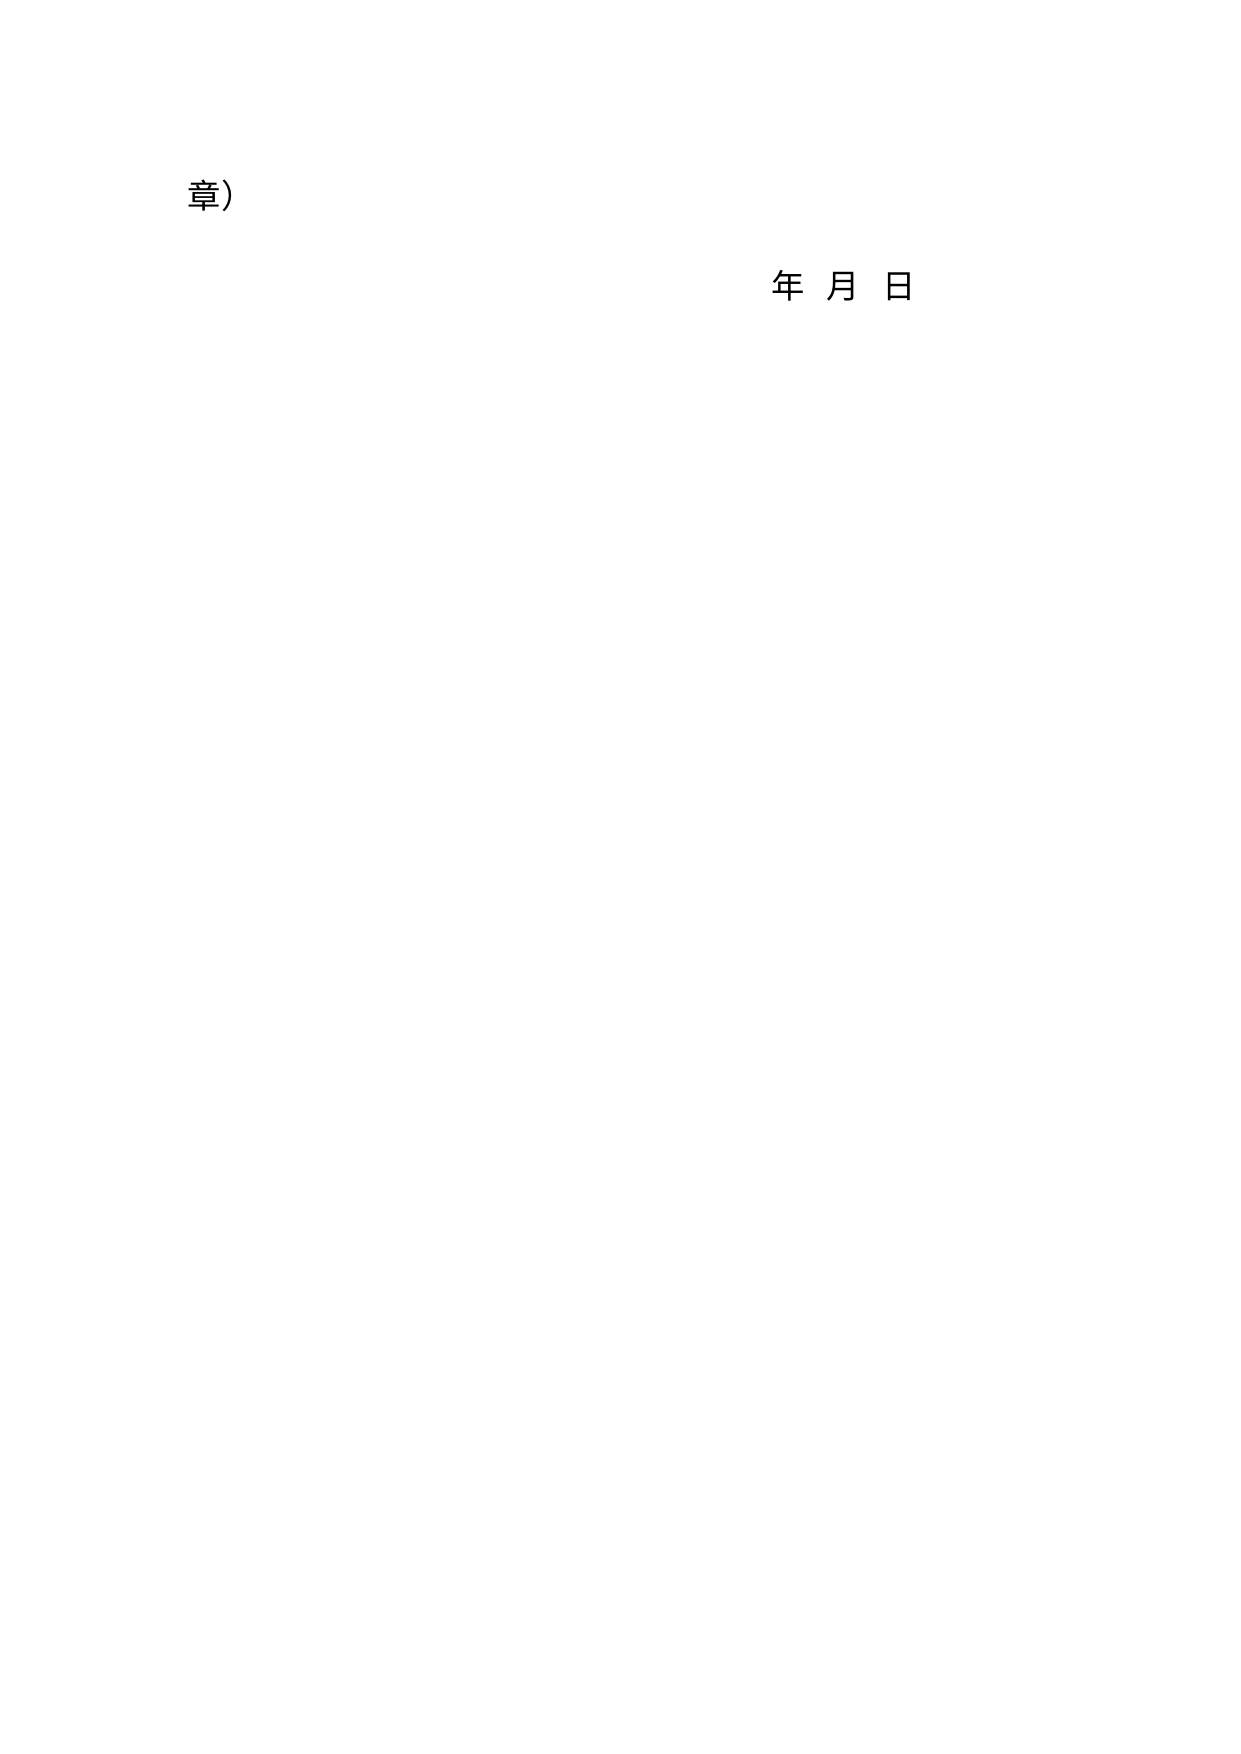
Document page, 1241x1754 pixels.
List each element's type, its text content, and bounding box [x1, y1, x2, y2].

text 年 月 日 [187, 251, 1053, 316]
text （加盖单位或组织人事部门公章） [187, 162, 1053, 227]
